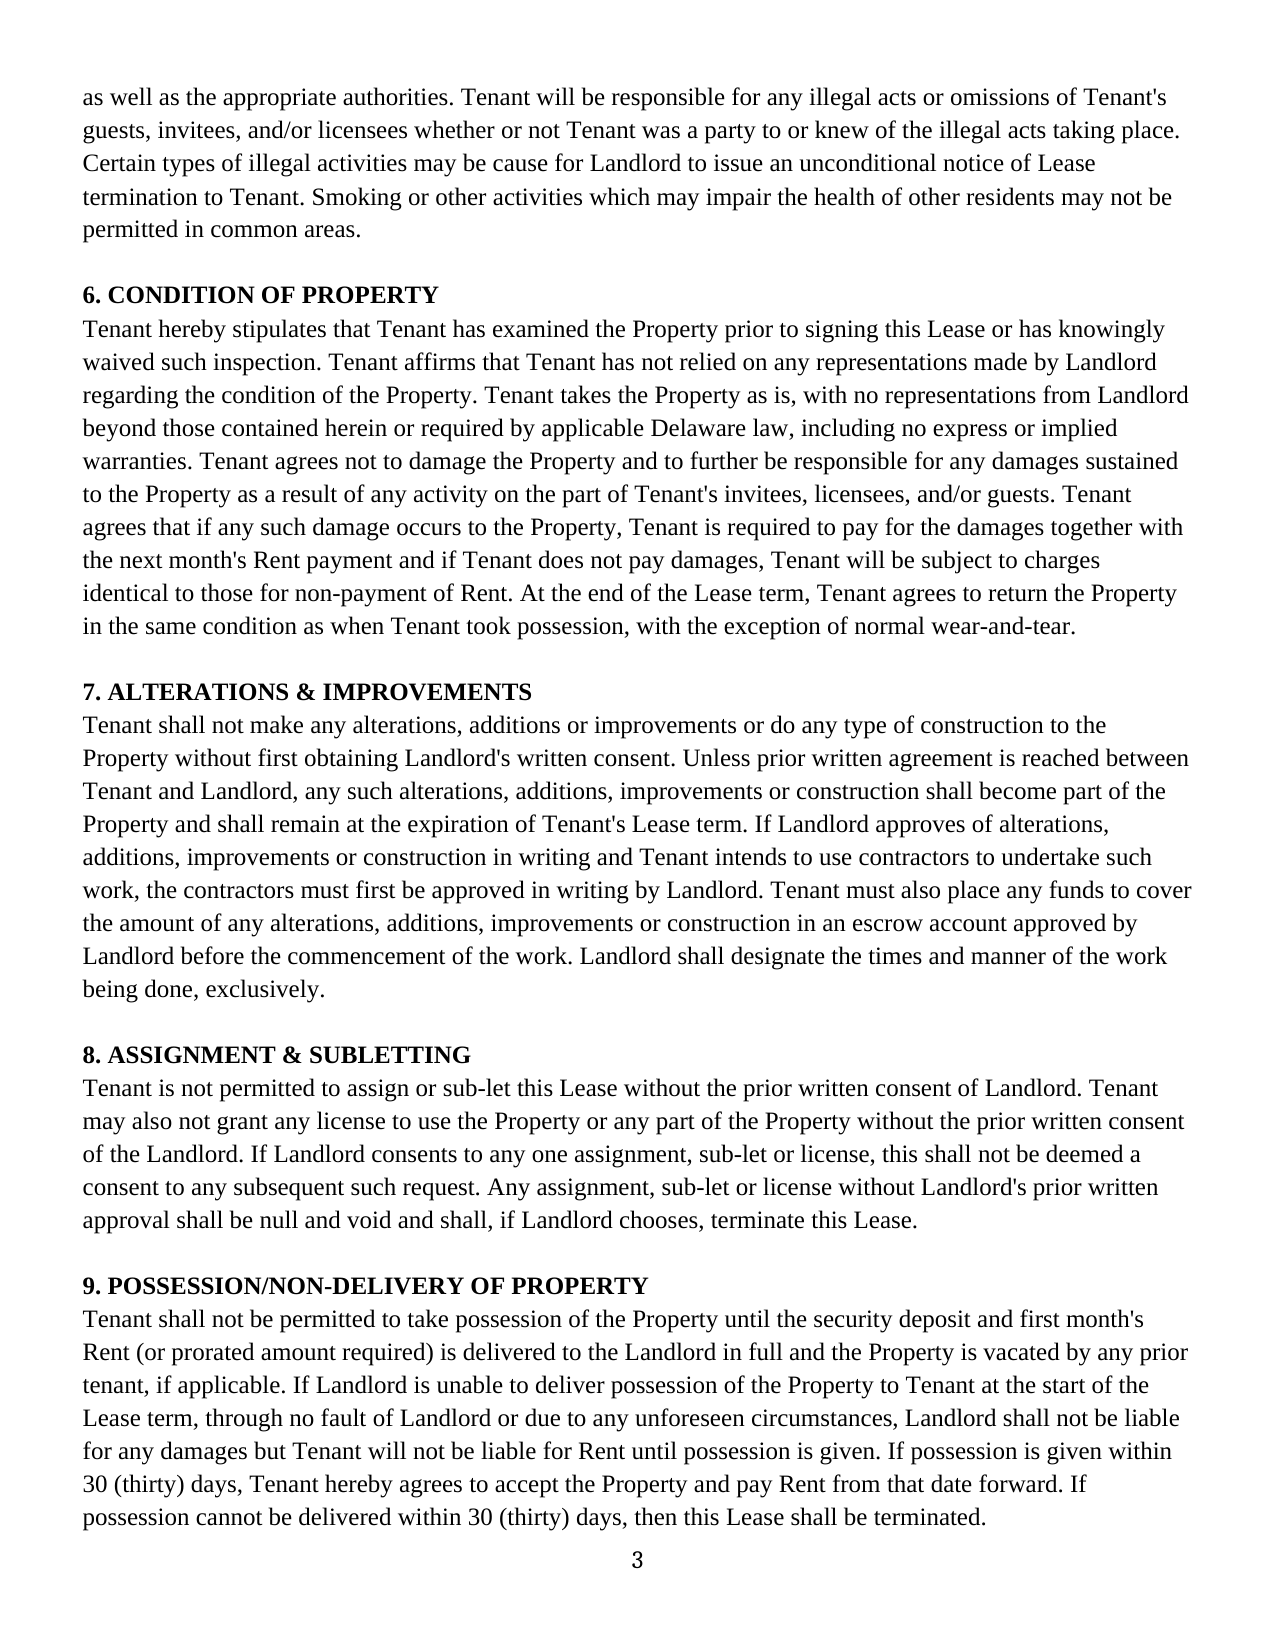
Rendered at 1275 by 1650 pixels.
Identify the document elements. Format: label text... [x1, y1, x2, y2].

text Tenant hereby stipulates that Tenant has examined the Property prior to signing this Lease or has knowingly waived such inspection. Tenant affirms that Tenant has not relied on any representations made by Landlord regarding the condition of the Property. Tenant takes the Property as is, with no representations from Landlord beyond those contained herein or required by applicable Delaware law, including no express or implied warranties. Tenant agrees not to damage the Property and to further be responsible for any damages sustained to the Property as a result of any activity on the part of Tenant's invitees, licensees, and/or guests. Tenant agrees that if any such damage occurs to the Property, Tenant is required to pay for the damages together with the next month's Rent payment and if Tenant does not pay damages, Tenant will be subject to charges identical to those for non-payment of Rent. At the end of the Lease term, Tenant agrees to return the Property in the same condition as when Tenant took possession, with the exception of normal wear-and-tear. [82, 314, 1192, 639]
text 6. CONDITION OF PROPERTY [82, 281, 1192, 309]
text 8. ASSIGNMENT & SUBLETTING [82, 1040, 1192, 1069]
text Tenant shall not make any alterations, additions or improvements or do any type of construction to the Property without first obtaining Landlord's written consent. Unless prior written agreement is reached between Tenant and Landlord, any such alterations, additions, improvements or construction shall become part of the Property and shall remain at the expiration of Tenant's Lease term. If Landlord approves of alterations, additions, improvements or construction in writing and Tenant intends to use contractors to undertake such work, the contractors must first be approved in writing by Landlord. Tenant must also place any funds to cover the amount of any alterations, additions, improvements or construction in an escrow account approved by Landlord before the commencement of the work. Landlord shall designate the times and manner of the work being done, exclusively. [82, 710, 1192, 1003]
text 9. POSSESSION/NON-DELIVERY OF PROPERTY [82, 1271, 1192, 1300]
text 7. ALTERATIONS & IMPROVEMENTS [82, 677, 1192, 706]
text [82, 82, 1192, 243]
text Tenant is not permitted to assign or sub-let this Lease without the prior written consent of Landlord. Tenant may also not grant any license to use the Property or any part of the Property without the prior written consent of the Landlord. If Landlord consents to any one assignment, sub-let or license, this shall not be deemed a consent to any subsequent such request. Any assignment, sub-let or license without Landlord's prior written approval shall be null and void and shall, if Landlord chooses, terminate this Lease. [82, 1073, 1192, 1234]
text Tenant shall not be permitted to take possession of the Property until the security deposit and first month's Rent (or prorated amount required) is delivered to the Landlord in full and the Property is vacated by any prior tenant, if applicable. If Landlord is unable to deliver possession of the Property to Tenant at the start of the Lease term, through no fault of Landlord or due to any unforeseen circumstances, Landlord shall not be liable for any damages but Tenant will not be liable for Rent until possession is given. If possession is given within 30 (thirty) days, Tenant hereby agrees to accept the Property and pay Rent from that date forward. If possession cannot be delivered within 30 (thirty) days, then this Lease shall be terminated. [82, 1304, 1192, 1531]
